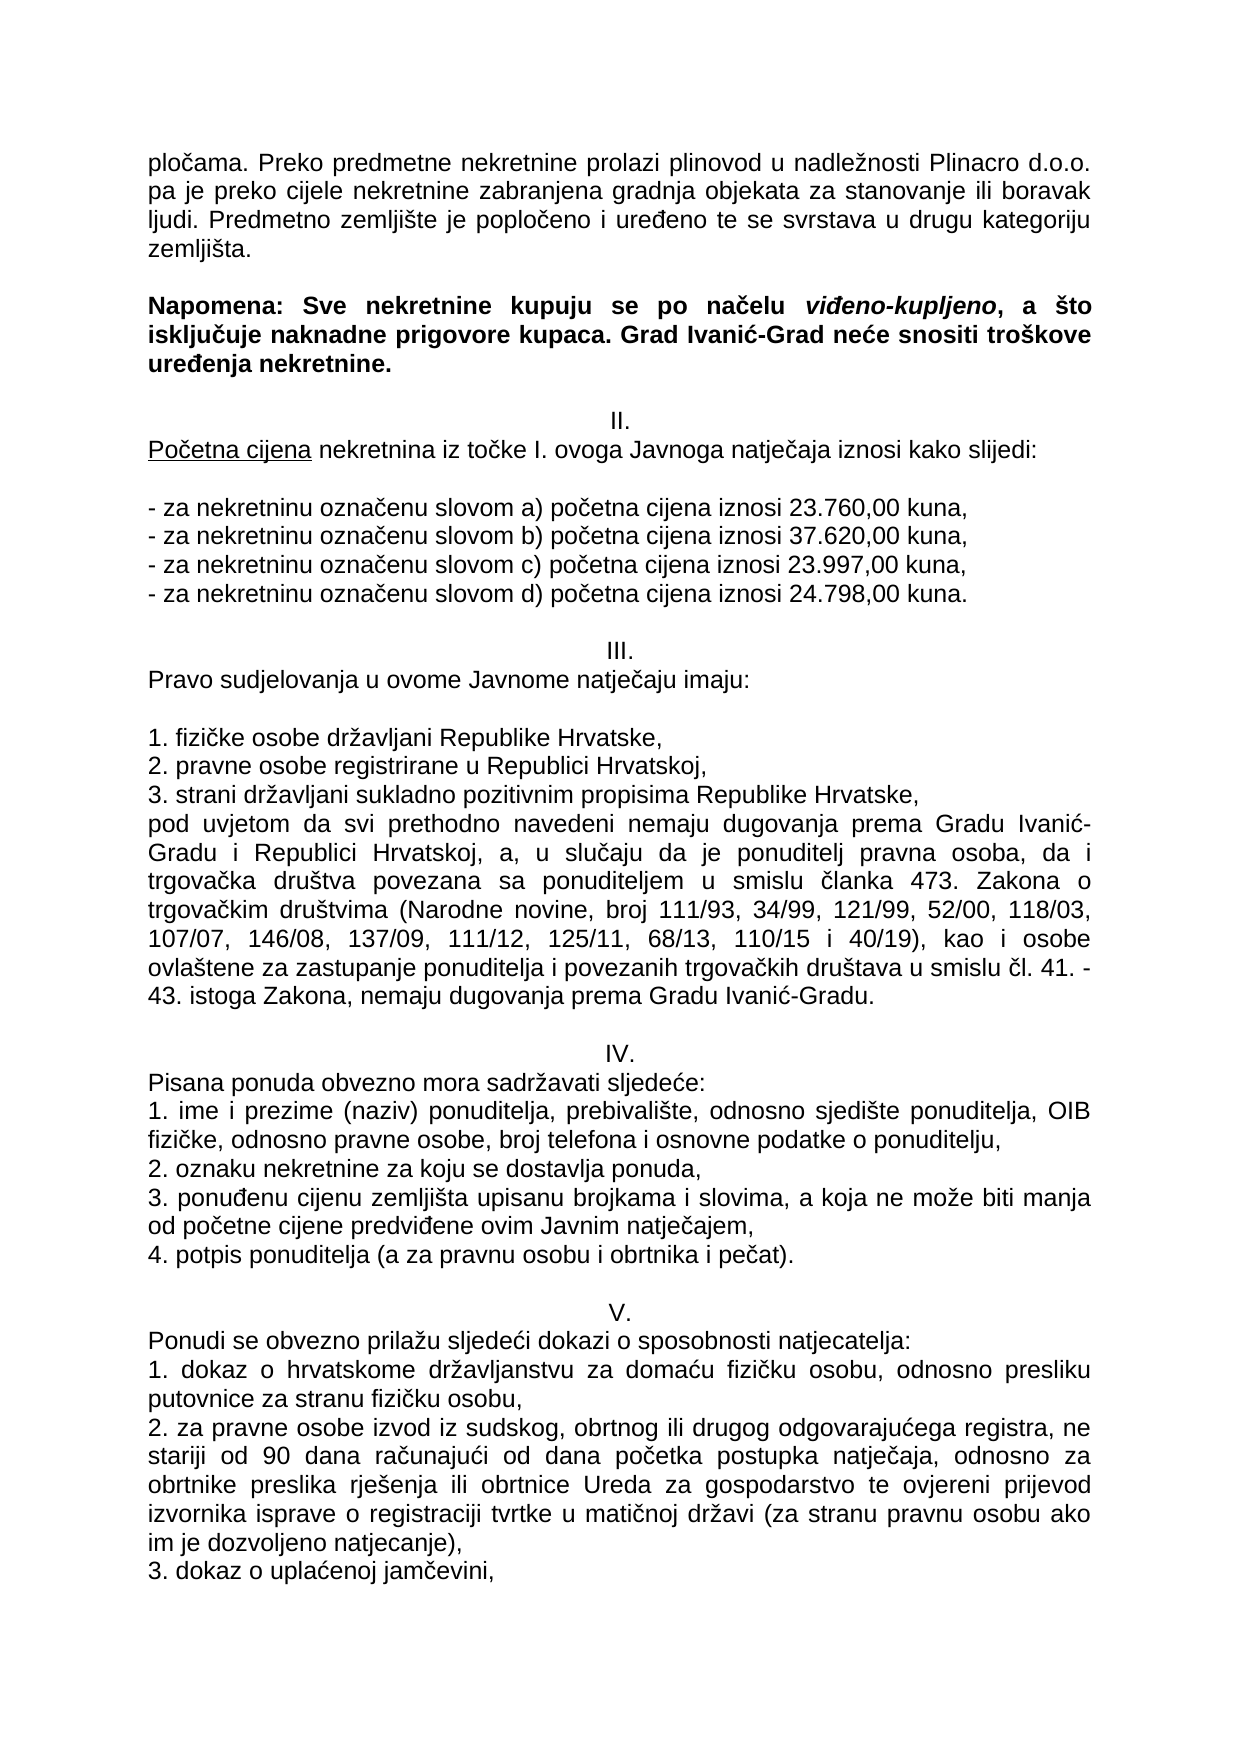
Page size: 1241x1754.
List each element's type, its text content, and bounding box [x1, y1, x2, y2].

text 2. pravne osobe registrirane u Republici Hrvatskoj, [148, 751, 1093, 780]
text II. [148, 406, 1093, 435]
text 3. dokaz o uplaćenoj jamčevini, [148, 1556, 1093, 1585]
text 1. ime i prezime (naziv) ponuditelja, prebivalište, odnosno sjedište ponuditelja, OIB fizičke, odnosno pravne osobe, broj telefona i osnovne podatke o ponuditelju, [148, 1096, 1093, 1154]
text pod uvjetom da svi prethodno navedeni nemaju dugovanja prema Gradu Ivanić-Gradu i Republici Hrvatskoj, a, u slučaju da je ponuditelj pravna osoba, da i trgovačka društva povezana sa ponuditeljem u smislu članka 473. Zakona o trgovačkim društvima (Narodne novine, broj 111/93, 34/99, 121/99, 52/00, 118/03, 107/07, 146/08, 137/09, 111/12, 125/11, 68/13, 110/15 i 40/19), kao i osobe ovlaštene za zastupanje ponuditelja i povezanih trgovačkih društava u smislu čl. 41. - 43. istoga Zakona, nemaju dugovanja prema Gradu Ivanić-Gradu. [148, 809, 1093, 1010]
text 3. strani državljani sukladno pozitivnim propisima Republike Hrvatske, [148, 780, 1093, 809]
text 3. ponuđenu cijenu zemljišta upisanu brojkama i slovima, a koja ne može biti manja od početne cijene predviđene ovim Javnim natječajem, [148, 1183, 1093, 1240]
text III. [148, 636, 1093, 665]
text Početna cijena nekretnina iz točke I. ovoga Javnoga natječaja iznosi kako slijedi: [148, 435, 1093, 464]
text - za nekretninu označenu slovom a) početna cijena iznosi 23.760,00 kuna, [148, 493, 1093, 521]
text Napomena: Sve nekretnine kupuju se po načelu viđeno-kupljeno, a što isključuje naknadne prigovore kupaca. Grad Ivanić-Grad neće snositi troškove uređenja nekretnine. [148, 291, 1093, 378]
text Pravo sudjelovanja u ovome Javnome natječaju imaju: [148, 665, 1093, 694]
text Pisana ponuda obvezno mora sadržavati sljedeće: [148, 1068, 1093, 1096]
text 2. za pravne osobe izvod iz sudskog, obrtnog ili drugog odgovarajućega registra, ne stariji od 90 dana računajući od dana početka postupka natječaja, odnosno za obrtnike preslika rješenja ili obrtnice Ureda za gospodarstvo te ovjereni prijevod izvornika isprave o registraciji tvrtke u matičnoj državi (za stranu pravnu osobu ako im je dozvoljeno natjecanje), [148, 1413, 1093, 1556]
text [148, 148, 1093, 263]
text 2. oznaku nekretnine za koju se dostavlja ponuda, [148, 1154, 1093, 1183]
text 1. fizičke osobe državljani Republike Hrvatske, [148, 723, 1093, 751]
text 4. potpis ponuditelja (a za pravnu osobu i obrtnika i pečat). [148, 1240, 1093, 1269]
text V. [148, 1298, 1093, 1326]
text - za nekretninu označenu slovom b) početna cijena iznosi 37.620,00 kuna, [148, 521, 1093, 550]
text - za nekretninu označenu slovom d) početna cijena iznosi 24.798,00 kuna. [148, 579, 1093, 608]
text Ponudi se obvezno prilažu sljedeći dokazi o sposobnosti natjecatelja: [148, 1326, 1093, 1355]
text - za nekretninu označenu slovom c) početna cijena iznosi 23.997,00 kuna, [148, 550, 1093, 579]
text 1. dokaz o hrvatskome državljanstvu za domaću fizičku osobu, odnosno presliku putovnice za stranu fizičku osobu, [148, 1355, 1093, 1413]
text IV. [148, 1039, 1093, 1068]
